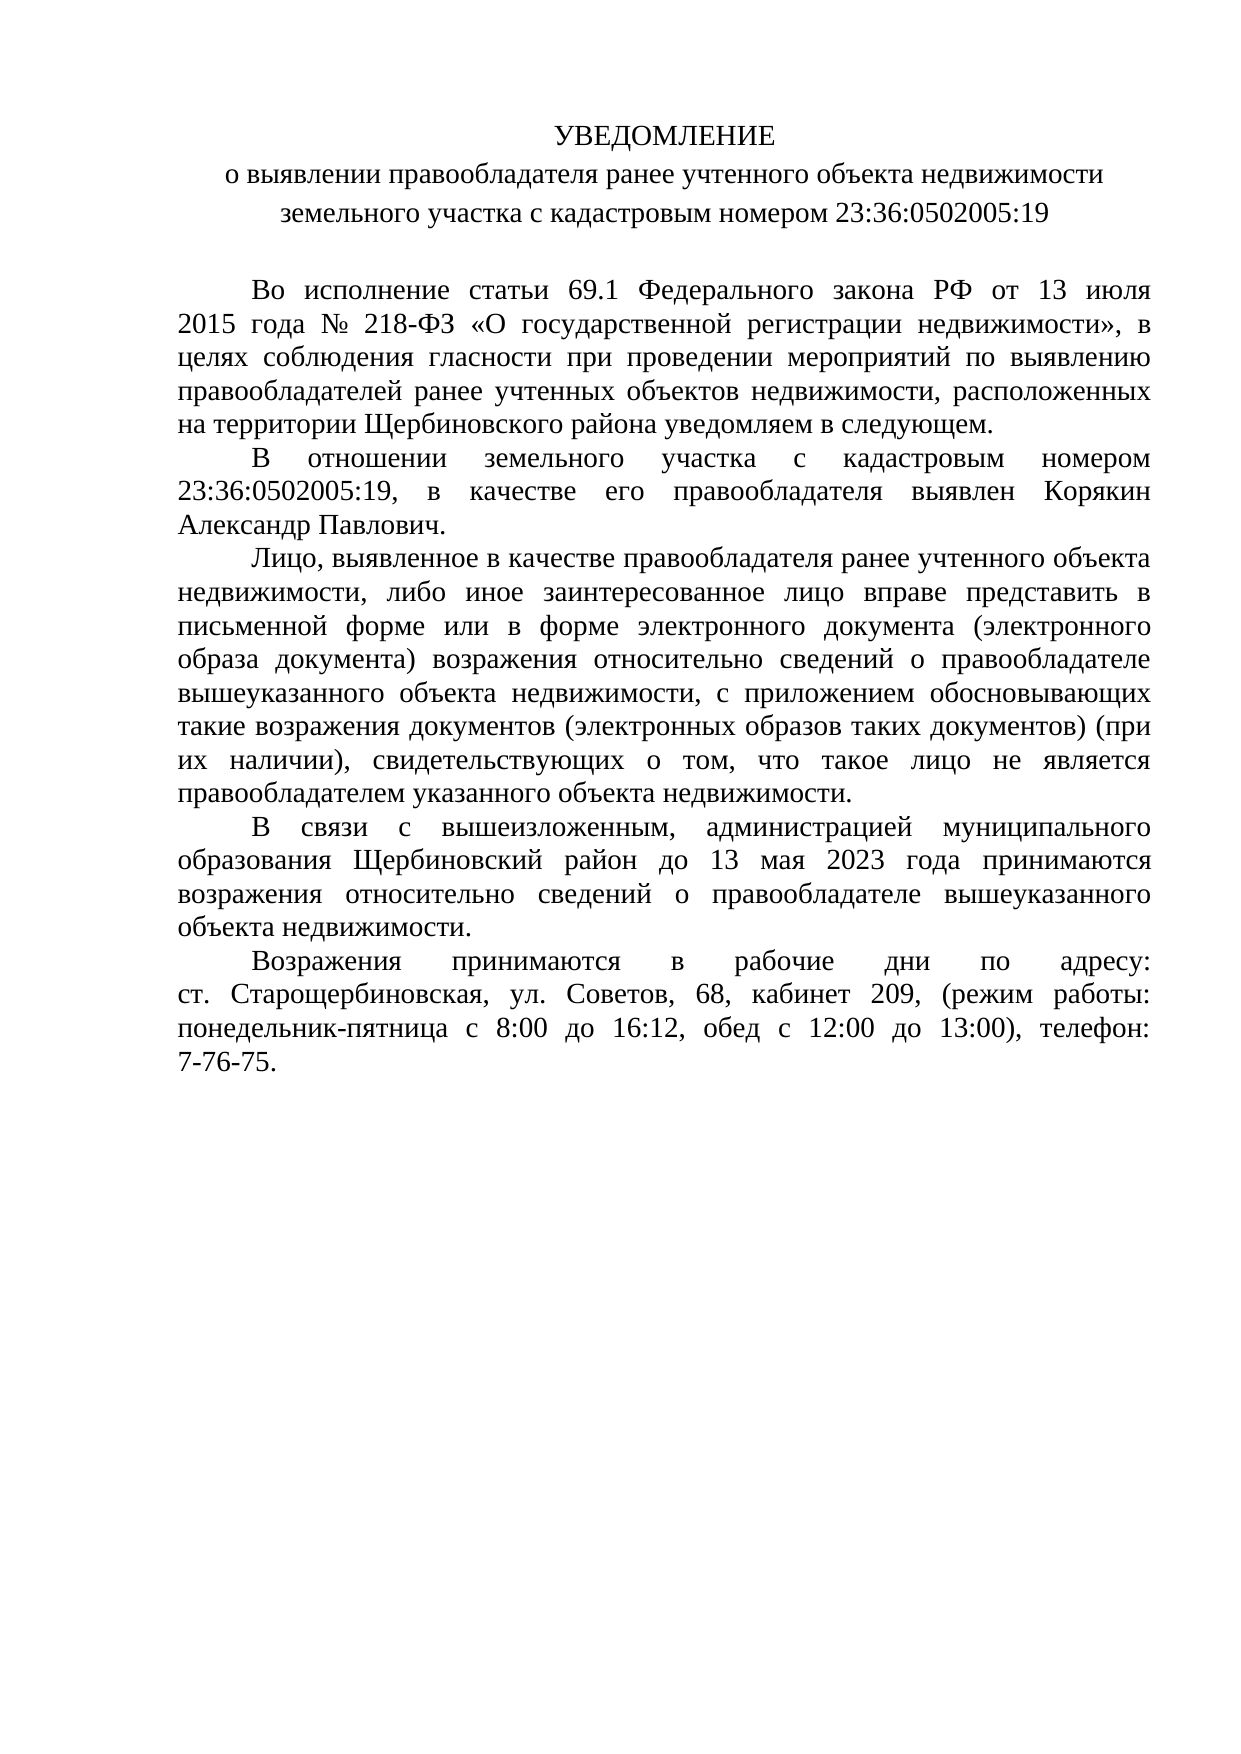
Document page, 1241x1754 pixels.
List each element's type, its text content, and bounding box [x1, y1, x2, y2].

text В отношении земельного участка с кадастровым номером 23:36:0502005:19, в качестве его правообладателя выявлен Корякин Александр Павлович. [177, 440, 1152, 541]
text В связи с вышеизложенным, администрацией муниципального образования Щербиновский район до 13 мая 2023 года принимаются возражения относительно сведений о правообладателе вышеуказанного объекта недвижимости. [177, 809, 1152, 943]
text Возражения принимаются в рабочие дни по адресу: ст. Старощербиновская, ул. Советов, 68, кабинет 209, (режим работы: понедельник-пятница с 8:00 до 16:12, обед с 12:00 до 13:00), телефон: 7-76-75. [177, 943, 1152, 1077]
text земельного участка с кадастровым номером 23:36:0502005:19 [177, 195, 1152, 229]
text УВЕДОМЛЕНИЕ [177, 118, 1152, 152]
text Во исполнение статьи 69.1 Федерального закона РФ от 13 июля 2015 года № 218-ФЗ «О государственной регистрации недвижимости», в целях соблюдения гласности при проведении мероприятий по выявлению правообладателей ранее учтенных объектов недвижимости, расположенных на территории Щербиновского района уведомляем в следующем. [177, 272, 1152, 440]
text Лицо, выявленное в качестве правообладателя ранее учтенного объекта недвижимости, либо иное заинтересованное лицо вправе представить в письменной форме или в форме электронного документа (электронного образа документа) возражения относительно сведений о правообладателе вышеуказанного объекта недвижимости, с приложением обосновывающих такие возражения документов (электронных образов таких документов) (при их наличии), свидетельствующих о том, что такое лицо не является правообладателем указанного объекта недвижимости. [177, 541, 1152, 809]
text о выявлении правообладателя ранее учтенного объекта недвижимости [177, 157, 1152, 190]
